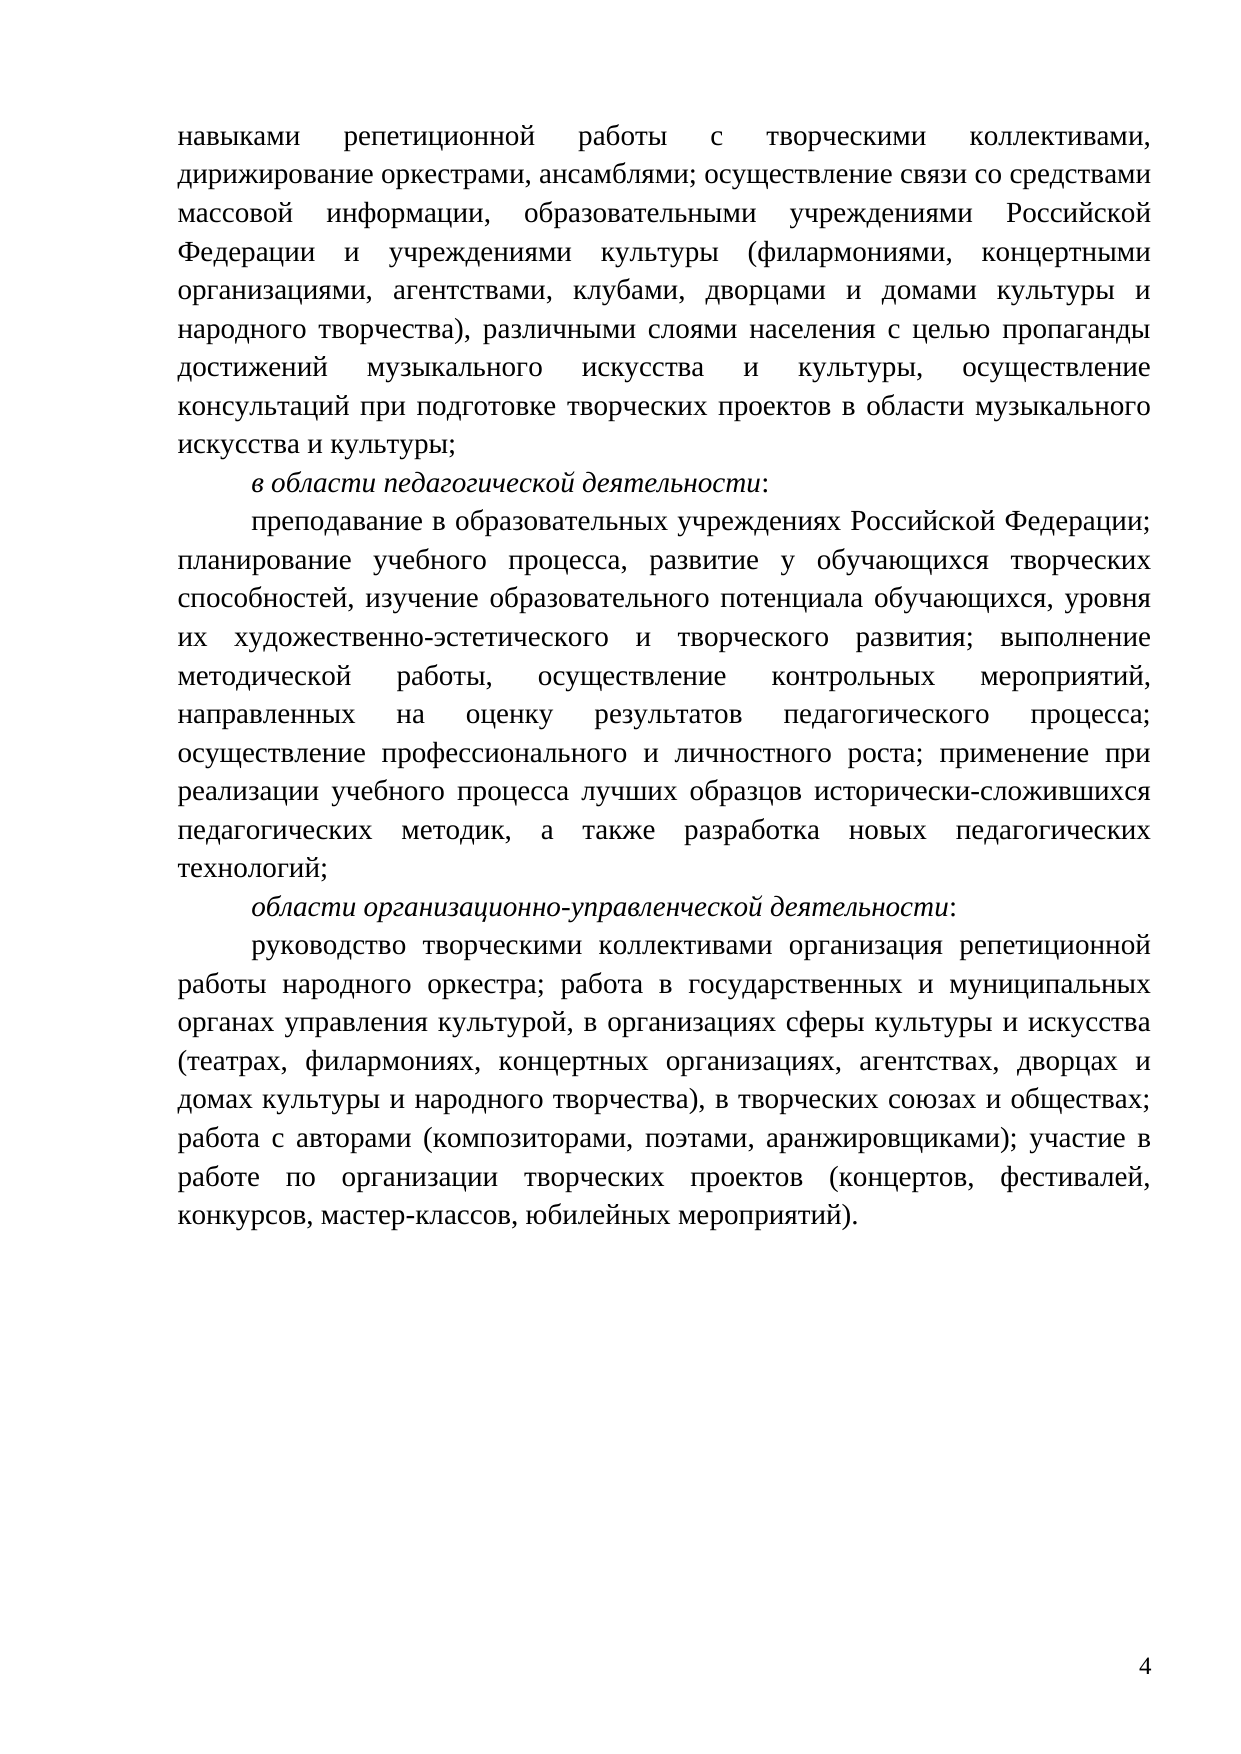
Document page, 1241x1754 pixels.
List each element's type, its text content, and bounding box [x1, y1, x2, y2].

text в области педагогической деятельности: [177, 465, 1152, 498]
text преподавание в образовательных учреждениях Российской Федерации; планирование учебного процесса, развитие у обучающихся творческих способностей, изучение образовательного потенциала обучающихся, уровня их художественно-эстетического и творческого развития; выполнение методической работы, осуществление контрольных мероприятий, направленных на оценку результатов педагогического процесса; осуществление профессионального и личностного роста; применение при реализации учебного процесса лучших образцов исторически-сложившихся педагогических методик, а также разработка новых педагогических технологий; [177, 503, 1152, 884]
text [177, 118, 1152, 460]
text области организационно-управленческой деятельности: [177, 889, 1152, 922]
text руководство творческими коллективами организация репетиционной работы народного оркестра; работа в государственных и муниципальных органах управления культурой, в организациях сферы культуры и искусства (театрах, филармониях, концертных организациях, агентствах, дворцах и домах культуры и народного творчества), в творческих союзах и обществах; работа с авторами (композиторами, поэтами, аранжировщиками); участие в работе по организации творческих проектов (концертов, фестивалей, конкурсов, мастер-классов, юбилейных мероприятий). [177, 927, 1152, 1231]
